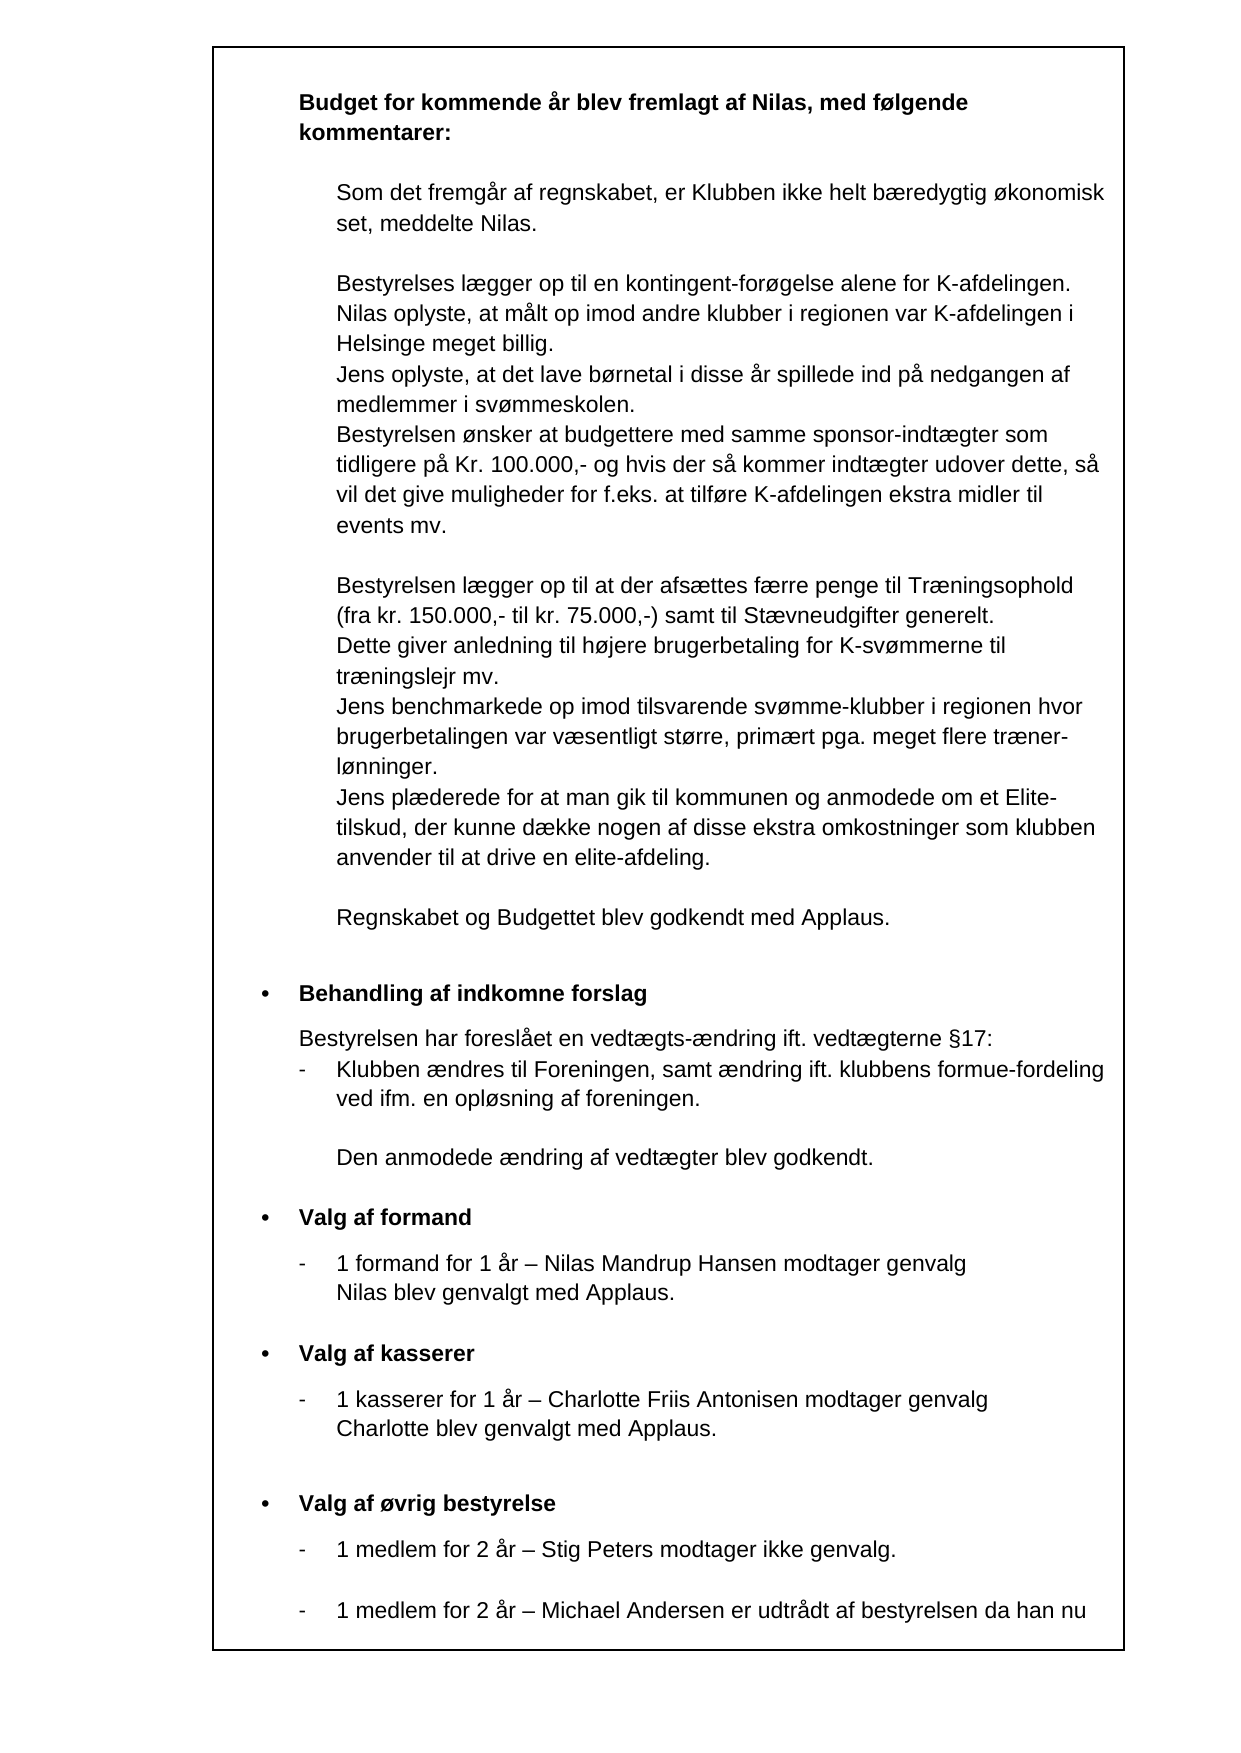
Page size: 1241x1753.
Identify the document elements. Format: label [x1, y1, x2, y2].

table_header [214, 48, 1123, 1649]
